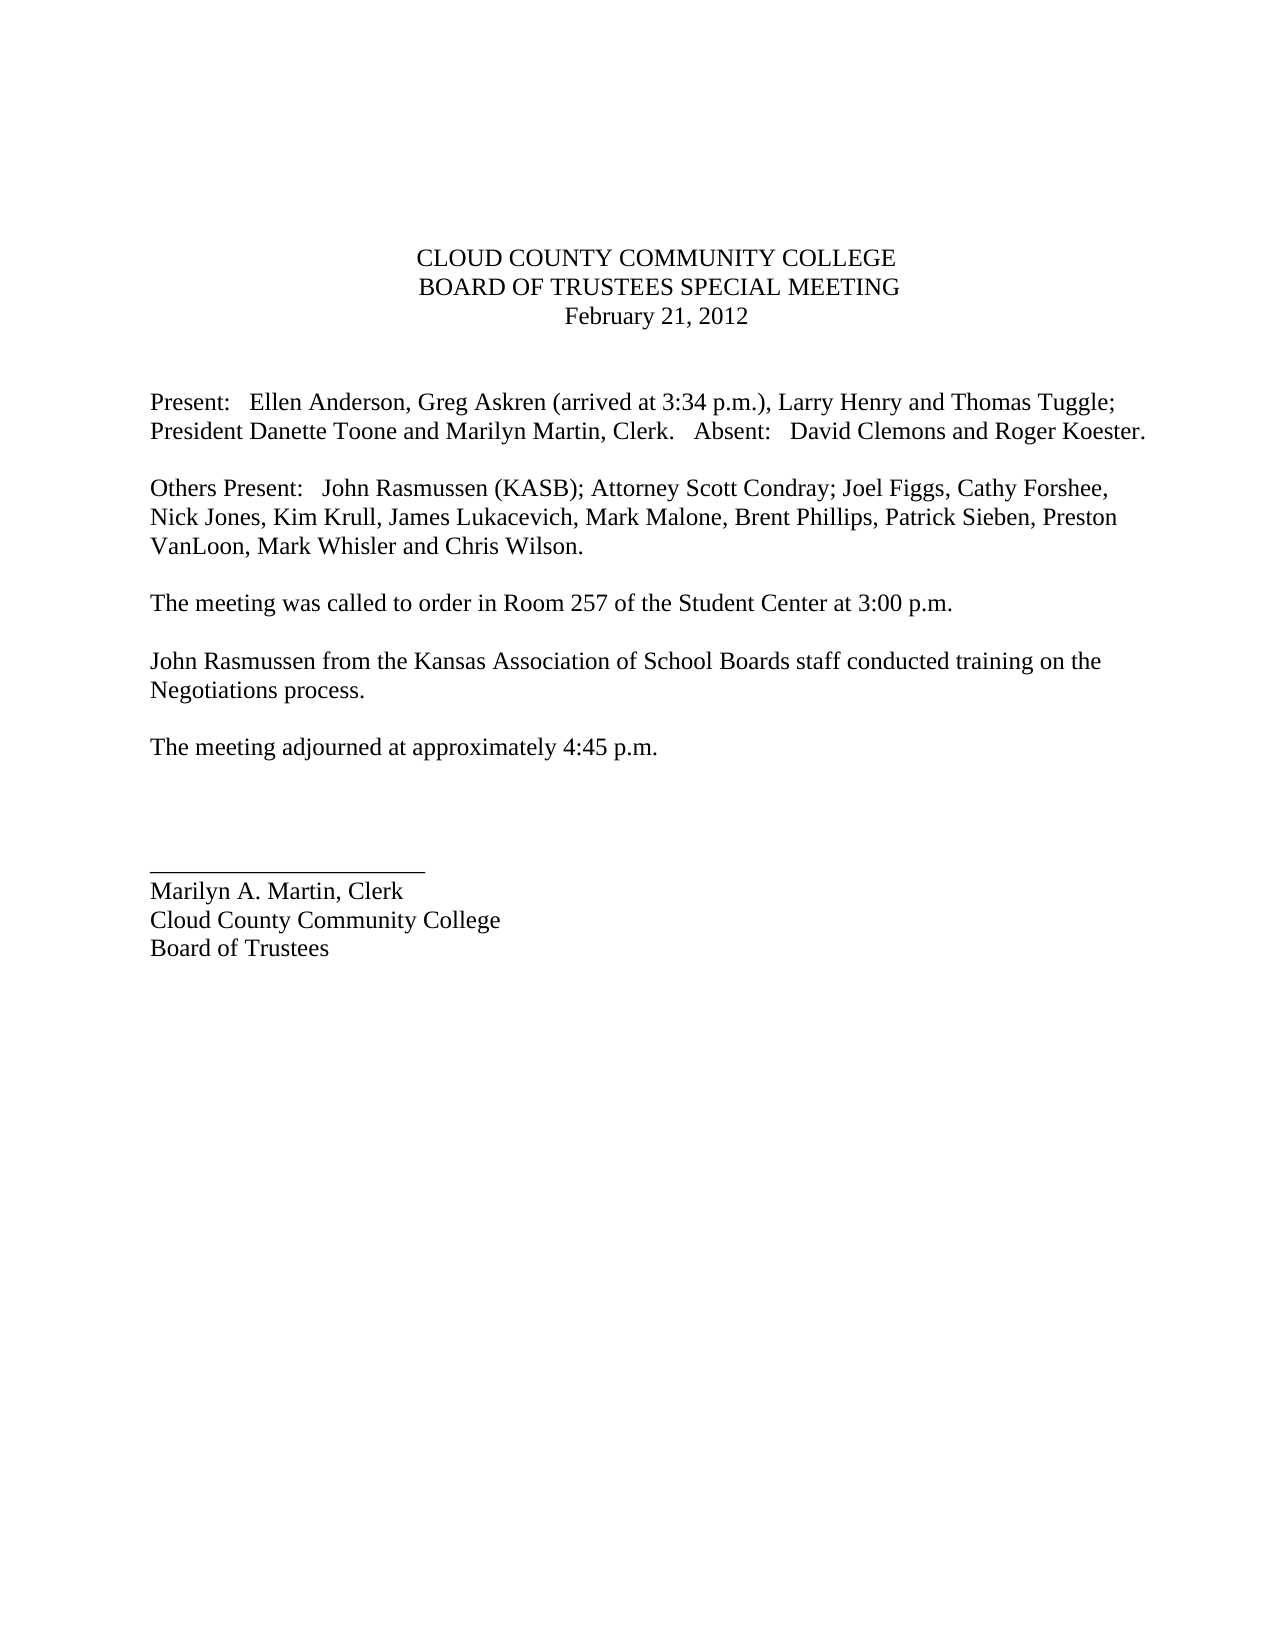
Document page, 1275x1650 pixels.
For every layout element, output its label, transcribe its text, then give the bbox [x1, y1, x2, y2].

text The meeting adjourned at approximately 4:45 p.m. [150, 732, 1162, 761]
text Marilyn A. Martin, Clerk [150, 876, 1162, 905]
text BOARD OF TRUSTEES SPECIAL MEETING [150, 272, 1162, 301]
text Others Present: John Rasmussen (KASB); Attorney Scott Condray; Joel Figgs, Cathy Forshee, Nick Jones, Kim Krull, James Lukacevich, Mark Malone, Brent Phillips, Patrick Sieben, Preston VanLoon, Mark Whisler and Chris Wilson. [150, 473, 1162, 560]
text CLOUD COUNTY COMMUNITY COLLEGE [150, 243, 1162, 272]
text Present: Ellen Anderson, Greg Askren (arrived at 3:34 p.m.), Larry Henry and Thomas Tuggle; President Danette Toone and Marilyn Martin, Clerk. Absent: David Clemons and Roger Koester. [150, 387, 1162, 445]
text ______________________ [150, 847, 1162, 876]
text February 21, 2012 [150, 301, 1162, 330]
text John Rasmussen from the Kansas Association of School Boards staff conducted training on the Negotiations process. [150, 646, 1162, 703]
text Board of Trustees [150, 933, 1162, 962]
text The meeting was called to order in Room 257 of the Student Center at 3:00 p.m. [150, 588, 1162, 617]
